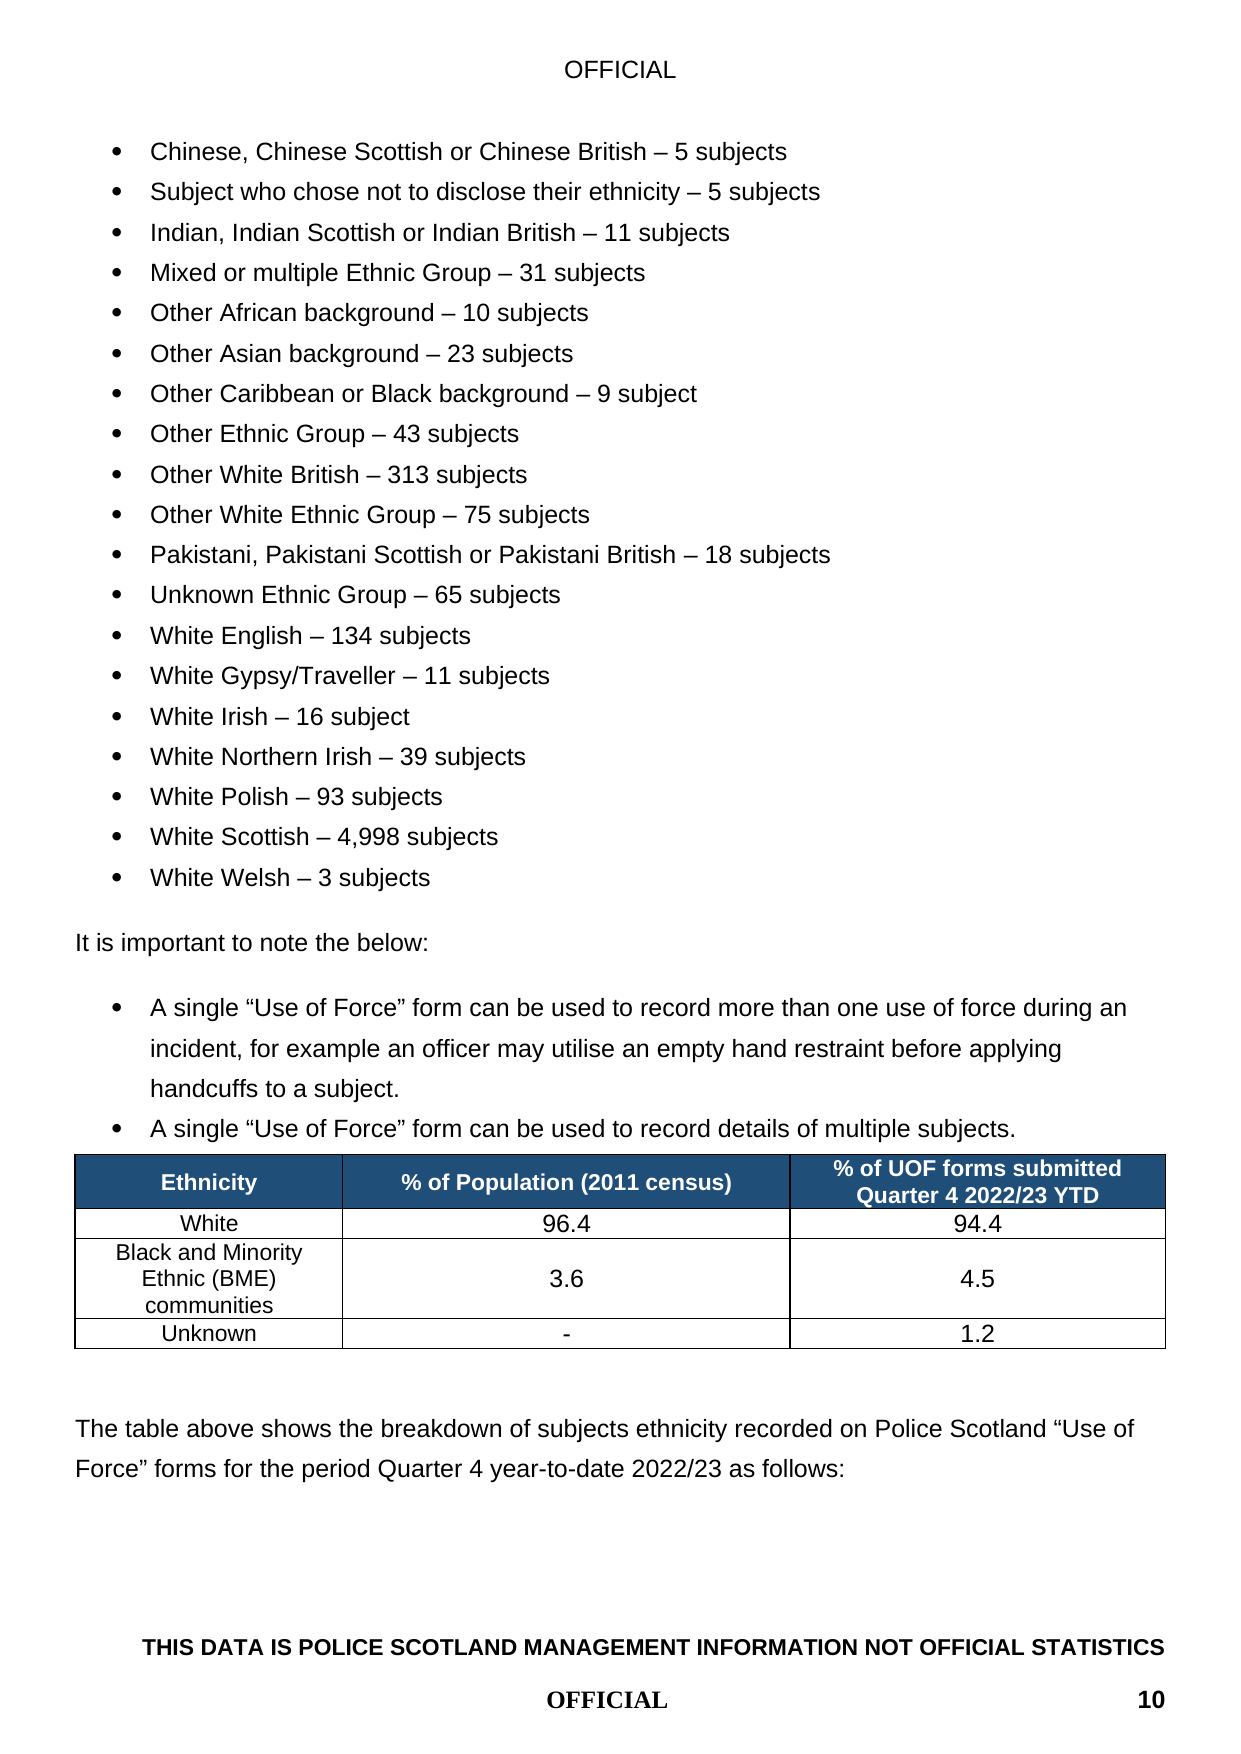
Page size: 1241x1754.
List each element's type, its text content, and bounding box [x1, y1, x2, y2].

text White Irish – 16 subject [112, 701, 1165, 730]
text Unknown Ethnic Group – 65 subjects [112, 581, 1165, 609]
text Subject who chose not to disclose their ethnicity – 5 subjects [112, 177, 1165, 206]
text Other African background – 10 subjects [112, 298, 1165, 327]
list The table above shows the breakdown of subjects ethnicity recorded on Police Scotland “Use of Force” forms for the period Quarter 4 year-to-date 2022/23 as follows: [75, 1414, 1165, 1483]
table_cell 4.5 [791, 1239, 1165, 1318]
table_cell 96.4 [343, 1209, 789, 1238]
text Other White Ethnic Group – 75 subjects [112, 500, 1165, 529]
table_header Ethnicity [76, 1155, 342, 1208]
table_cell 3.6 [343, 1239, 789, 1318]
text Other Asian background – 23 subjects [112, 339, 1165, 367]
text It is important to note the below: [75, 928, 1165, 957]
text A single “Use of Force” form can be used to record details of multiple subjects. [112, 1114, 1165, 1143]
text Chinese, Chinese Scottish or Chinese British – 5 subjects [112, 137, 1165, 166]
table_cell Unknown [76, 1319, 342, 1348]
text Other Caribbean or Black background – 9 subject [112, 379, 1165, 408]
text Other Ethnic Group – 43 subjects [112, 419, 1165, 448]
table_cell 94.4 [791, 1209, 1165, 1238]
table_header % of UOF forms submitted Quarter 4 2022/23 YTD [791, 1155, 1165, 1208]
text White Polish – 93 subjects [112, 782, 1165, 811]
text White Northern Irish – 39 subjects [112, 742, 1165, 771]
text A single “Use of Force” form can be used to record more than one use of force during an incident, for example an officer may utilise an empty hand restraint before applying handcuffs to a subject. [112, 993, 1165, 1102]
text White Gypsy/Traveller – 11 subjects [112, 661, 1165, 690]
text Mixed or multiple Ethnic Group – 31 subjects [112, 258, 1165, 287]
text White English – 134 subjects [112, 621, 1165, 650]
table_cell Black and Minority Ethnic (BME) communities [76, 1239, 342, 1318]
text Other White British – 313 subjects [112, 459, 1165, 488]
text White Scottish – 4,998 subjects [112, 822, 1165, 851]
table_header % of Population (2011 census) [343, 1155, 789, 1208]
text White Welsh – 3 subjects [112, 863, 1165, 892]
table_cell 1.2 [791, 1319, 1165, 1348]
text Pakistani, Pakistani Scottish or Pakistani British – 18 subjects [112, 540, 1165, 569]
table_cell White [76, 1209, 342, 1238]
text Indian, Indian Scottish or Indian British – 11 subjects [112, 218, 1165, 247]
table_cell - [343, 1319, 789, 1348]
